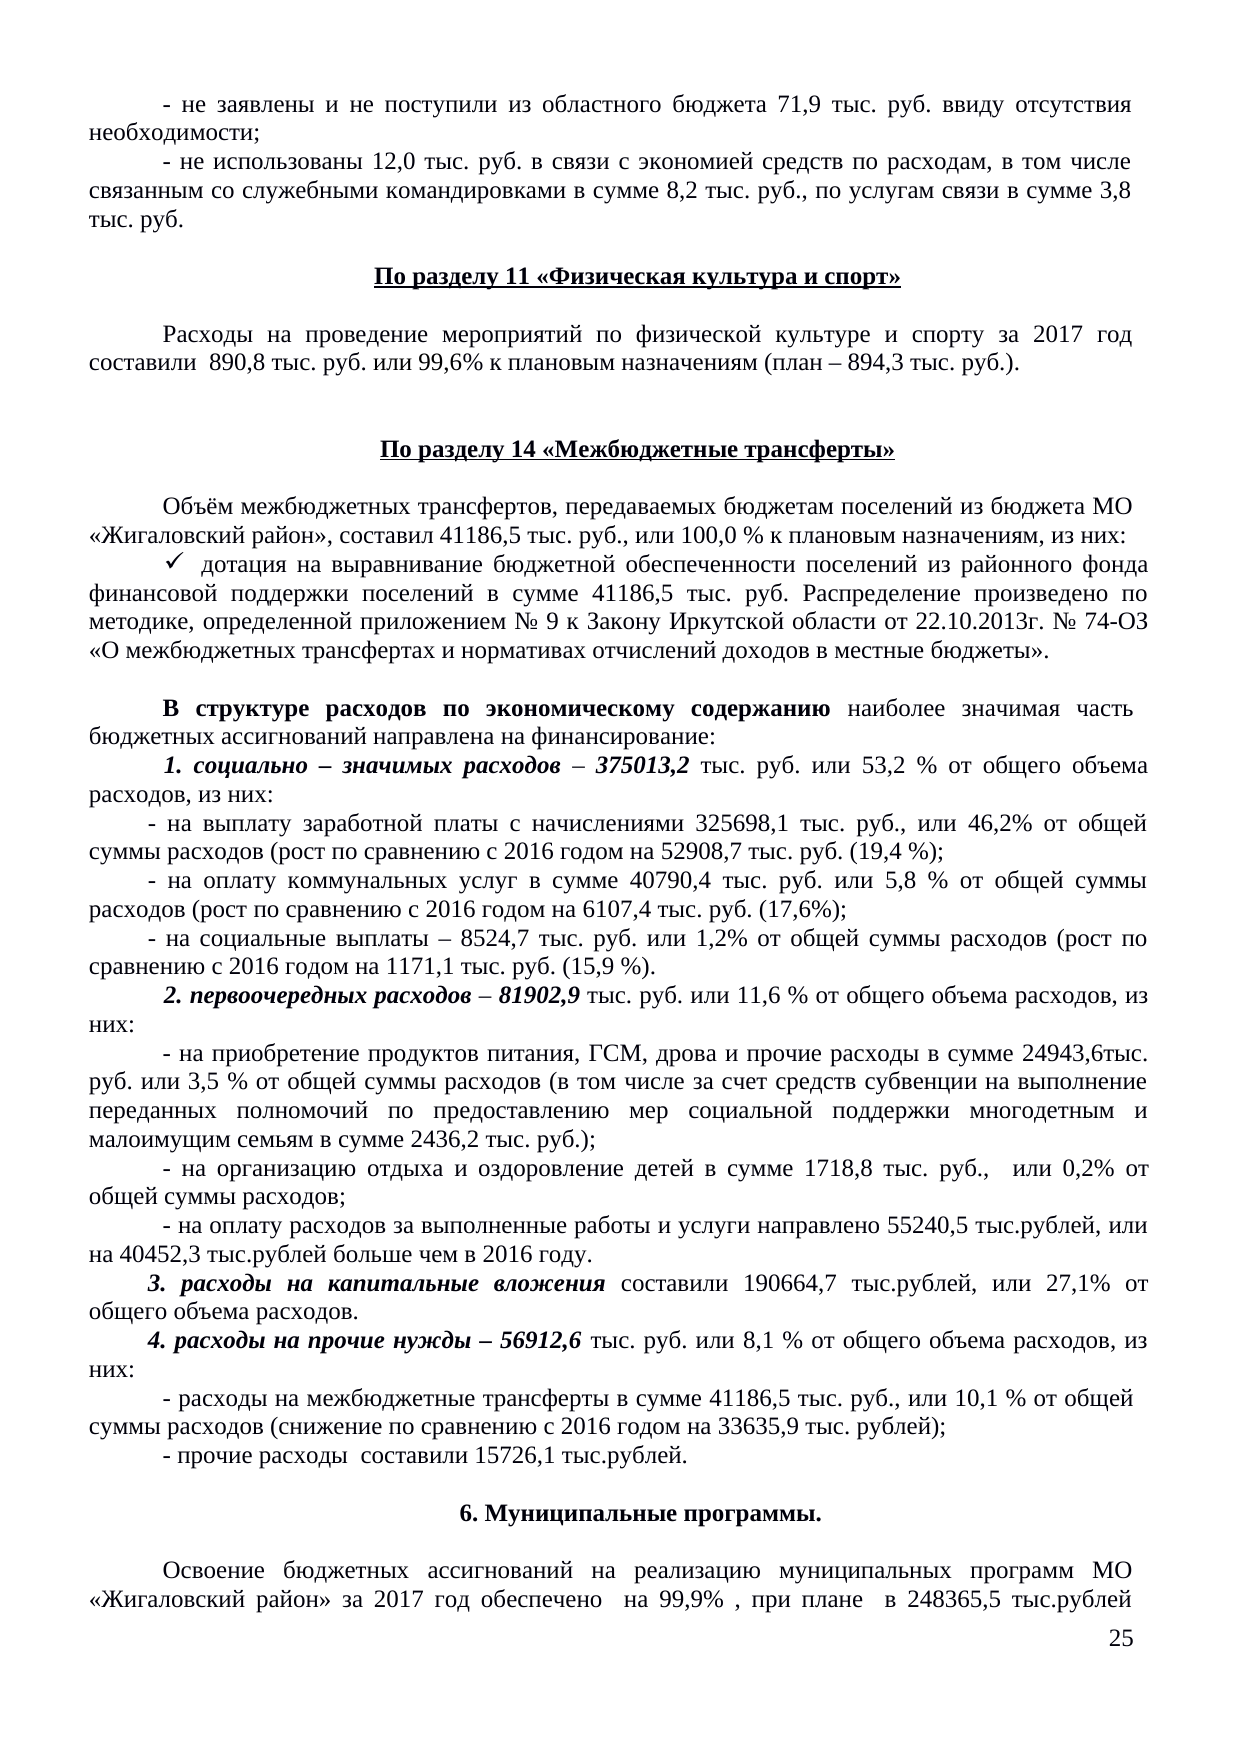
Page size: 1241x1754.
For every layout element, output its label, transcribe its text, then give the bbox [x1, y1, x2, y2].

list дотация на выравнивание бюджетной обеспеченности поселений из районного фонда финансовой поддержки поселений в сумме 41186,5 тыс. руб. Распределение произведено по методике, определенной приложением № 9 к Закону Иркутской области от 22.10.2013г. № 74-ОЗ «О межбюджетных трансфертах и нормативах отчислений доходов в местные бюджеты». [89, 549, 1149, 664]
text 1. социально – значимых расходов – 375013,2 тыс. руб. или 53,2 % от общего объема расходов, из них: [89, 750, 1149, 808]
list - не использованы 12,0 тыс. руб. в связи с экономией средств по расходам, в том числе связанным со служебными командировками в сумме 8,2 тыс. руб., по услугам связи в сумме 3,8 тыс. руб. [89, 146, 1133, 232]
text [89, 1555, 1133, 1613]
text 2. первоочередных расходов – 81902,9 тыс. руб. или 11,6 % от общего объема расходов, из них: [89, 980, 1149, 1038]
text Расходы на проведение мероприятий по физической культуре и спорту за 2017 год составили 890,8 тыс. руб. или 99,6% к плановым назначениям (план – 894,3 тыс. руб.). [89, 319, 1133, 376]
text - на выплату заработной платы с начислениями 325698,1 тыс. руб., или 46,2% от общей суммы расходов (рост по сравнению с 2016 годом на 52908,7 тыс. руб. (19,4 %); [89, 808, 1149, 865]
text - прочие расходы составили 15726,1 тыс.рублей. [89, 1440, 1133, 1469]
list - не заявлены и не поступили из областного бюджета 71,9 тыс. руб. ввиду отсутствия необходимости; [89, 89, 1133, 146]
text - на социальные выплаты – 8524,7 тыс. руб. или 1,2% от общей суммы расходов (рост по сравнению с 2016 годом на 1171,1 тыс. руб. (15,9 %). [89, 923, 1149, 980]
text - на оплату расходов за выполненные работы и услуги направлено 55240,5 тыс.рублей, или на 40452,3 тыс.рублей больше чем в 2016 году. [89, 1210, 1149, 1268]
text По разделу 14 «Межбюджетные трансферты» [89, 434, 1149, 462]
text - расходы на межбюджетные трансферты в сумме 41186,5 тыс. руб., или 10,1 % от общей суммы расходов (снижение по сравнению с 2016 годом на 33635,9 тыс. рублей); [89, 1383, 1133, 1440]
text 6. Муниципальные программы. [89, 1498, 1133, 1526]
text - на оплату коммунальных услуг в сумме 40790,4 тыс. руб. или 5,8 % от общей суммы расходов (рост по сравнению с 2016 годом на 6107,4 тыс. руб. (17,6%); [89, 865, 1149, 923]
text Объём межбюджетных трансфертов, передаваемых бюджетам поселений из бюджета МО «Жигаловский район», составил 41186,5 тыс. руб., или 100,0 % к плановым назначениям, из них: [89, 491, 1133, 549]
text По разделу 11 «Физическая культура и спорт» [89, 261, 1149, 290]
text 3. расходы на капитальные вложения составили 190664,7 тыс.рублей, или 27,1% от общего объема расходов. [89, 1268, 1149, 1325]
text - на приобретение продуктов питания, ГСМ, дрова и прочие расходы в сумме 24943,6тыс. руб. или 3,5 % от общей суммы расходов (в том числе за счет средств субвенции на выполнение переданных полномочий по предоставлению мер социальной поддержки многодетным и малоимущим семьям в сумме 2436,2 тыс. руб.); [89, 1038, 1149, 1153]
text - на организацию отдыха и оздоровление детей в сумме 1718,8 тыс. руб., или 0,2% от общей суммы расходов; [89, 1153, 1149, 1210]
text В структуре расходов по экономическому содержанию наиболее значимая часть бюджетных ассигнований направлена на финансирование: [89, 693, 1133, 750]
text 4. расходы на прочие нужды – 56912,6 тыс. руб. или 8,1 % от общего объема расходов, из них: [89, 1325, 1149, 1383]
